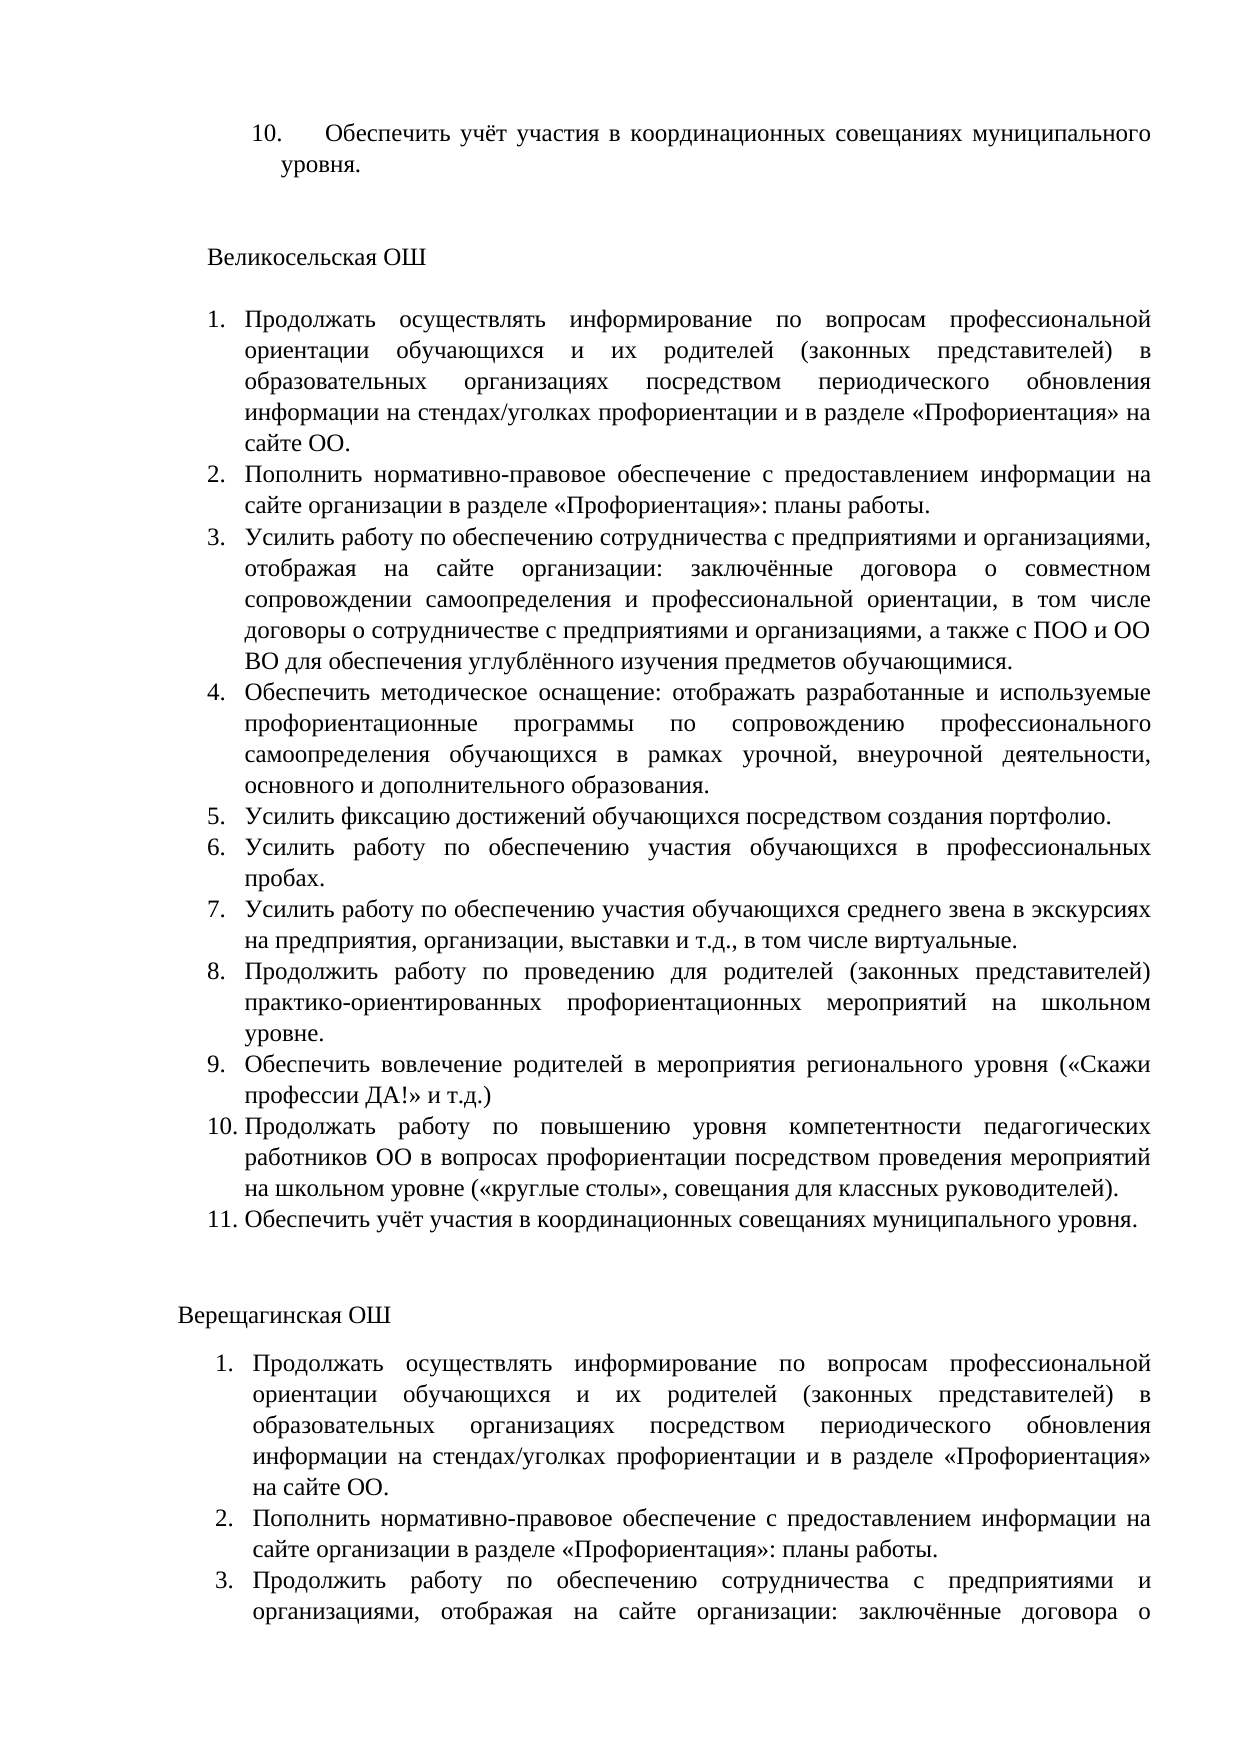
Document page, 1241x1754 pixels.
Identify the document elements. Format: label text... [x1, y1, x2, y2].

list Усилить фиксацию достижений обучающихся посредством создания портфолио. [207, 801, 1152, 830]
list Обеспечить учёт участия в координационных совещаниях муниципального уровня. [251, 118, 1152, 178]
list Обеспечить методическое оснащение: отображать разработанные и используемые профориентационные программы по сопровождению профессионального самоопределения обучающихся в рамках урочной, внеурочной деятельности, основного и дополнительного образования. [207, 677, 1152, 799]
list Продолжить работу по проведению для родителей (законных представителей) практико-ориентированных профориентационных мероприятий на школьном уровне. [207, 956, 1152, 1047]
list Великосельская ОШ [207, 242, 1152, 271]
list Обеспечить учёт участия в координационных совещаниях муниципального уровня. [207, 1204, 1152, 1233]
list Пополнить нормативно-правовое обеспечение с предоставлением информации на сайте организации в разделе «Профориентация»: планы работы. [215, 1503, 1152, 1563]
list Продолжать осуществлять информирование по вопросам профессиональной ориентации обучающихся и их родителей (законных представителей) в образовательных организациях посредством периодического обновления информации на стендах/уголках профориентации и в разделе «Профориентация» на сайте ОО. [207, 304, 1152, 457]
list Продолжать осуществлять информирование по вопросам профессиональной ориентации обучающихся и их родителей (законных представителей) в образовательных организациях посредством периодического обновления информации на стендах/уголках профориентации и в разделе «Профориентация» на сайте ОО. [215, 1348, 1152, 1501]
list Продолжать работу по повышению уровня компетентности педагогических работников ОО в вопросах профориентации посредством проведения мероприятий на школьном уровне («круглые столы», совещания для классных руководителей). [207, 1111, 1152, 1202]
list Обеспечить вовлечение родителей в мероприятия регионального уровня («Скажи профессии ДА!» и т.д.) [207, 1049, 1152, 1109]
list Пополнить нормативно-правовое обеспечение с предоставлением информации на сайте организации в разделе «Профориентация»: планы работы. [207, 459, 1152, 519]
text Верещагинская ОШ [177, 1300, 1152, 1329]
list Усилить работу по обеспечению участия обучающихся в профессиональных пробах. [207, 832, 1152, 892]
list Усилить работу по обеспечению участия обучающихся среднего звена в экскурсиях на предприятия, организации, выставки и т.д., в том числе виртуальные. [207, 894, 1152, 954]
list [215, 1565, 1152, 1625]
